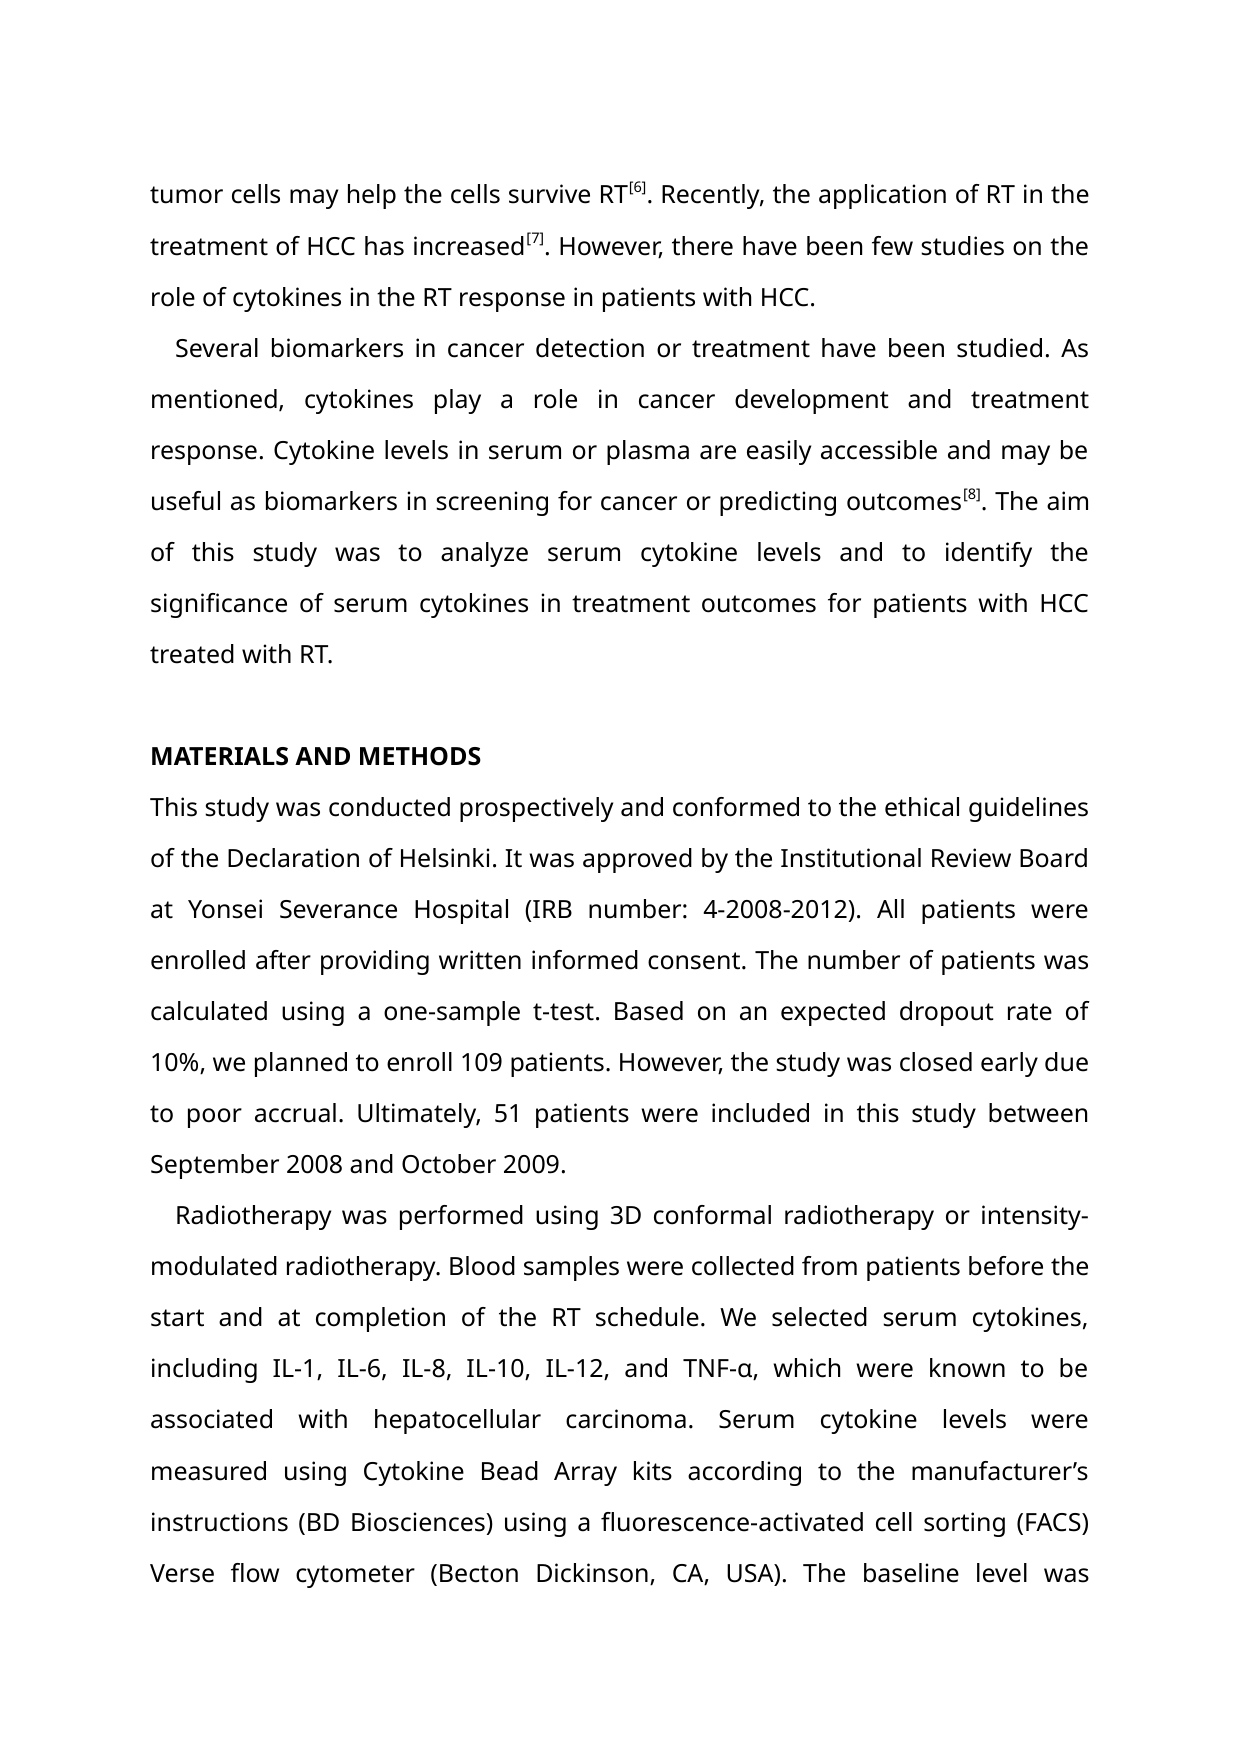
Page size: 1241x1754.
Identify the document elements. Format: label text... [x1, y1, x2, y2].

text Several biomarkers in cancer detection or treatment have been studied. As mentioned, cytokines play a role in cancer development and treatment response. Cytokine levels in serum or plasma are easily accessible and may be useful as biomarkers in screening for cancer or predicting outcomes[8]. The aim of this study was to analyze serum cytokine levels and to identify the significance of serum cytokines in treatment outcomes for patients with HCC treated with RT. [150, 330, 1090, 671]
text MATERIALS AND METHODS [150, 739, 1090, 773]
text This study was conducted prospectively and conformed to the ethical guidelines of the Declaration of Helsinki. It was approved by the Institutional Review Board at Yonsei Severance Hospital (IRB number: 4-2008-2012). All patients were enrolled after providing written informed consent. The number of patients was calculated using a one-sample t-test. Based on an expected dropout rate of 10%, we planned to enroll 109 patients. However, the study was closed early due to poor accrual. Ultimately, 51 patients were included in this study between September 2008 and October 2009. [150, 790, 1090, 1181]
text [150, 1198, 1090, 1589]
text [150, 177, 1090, 313]
